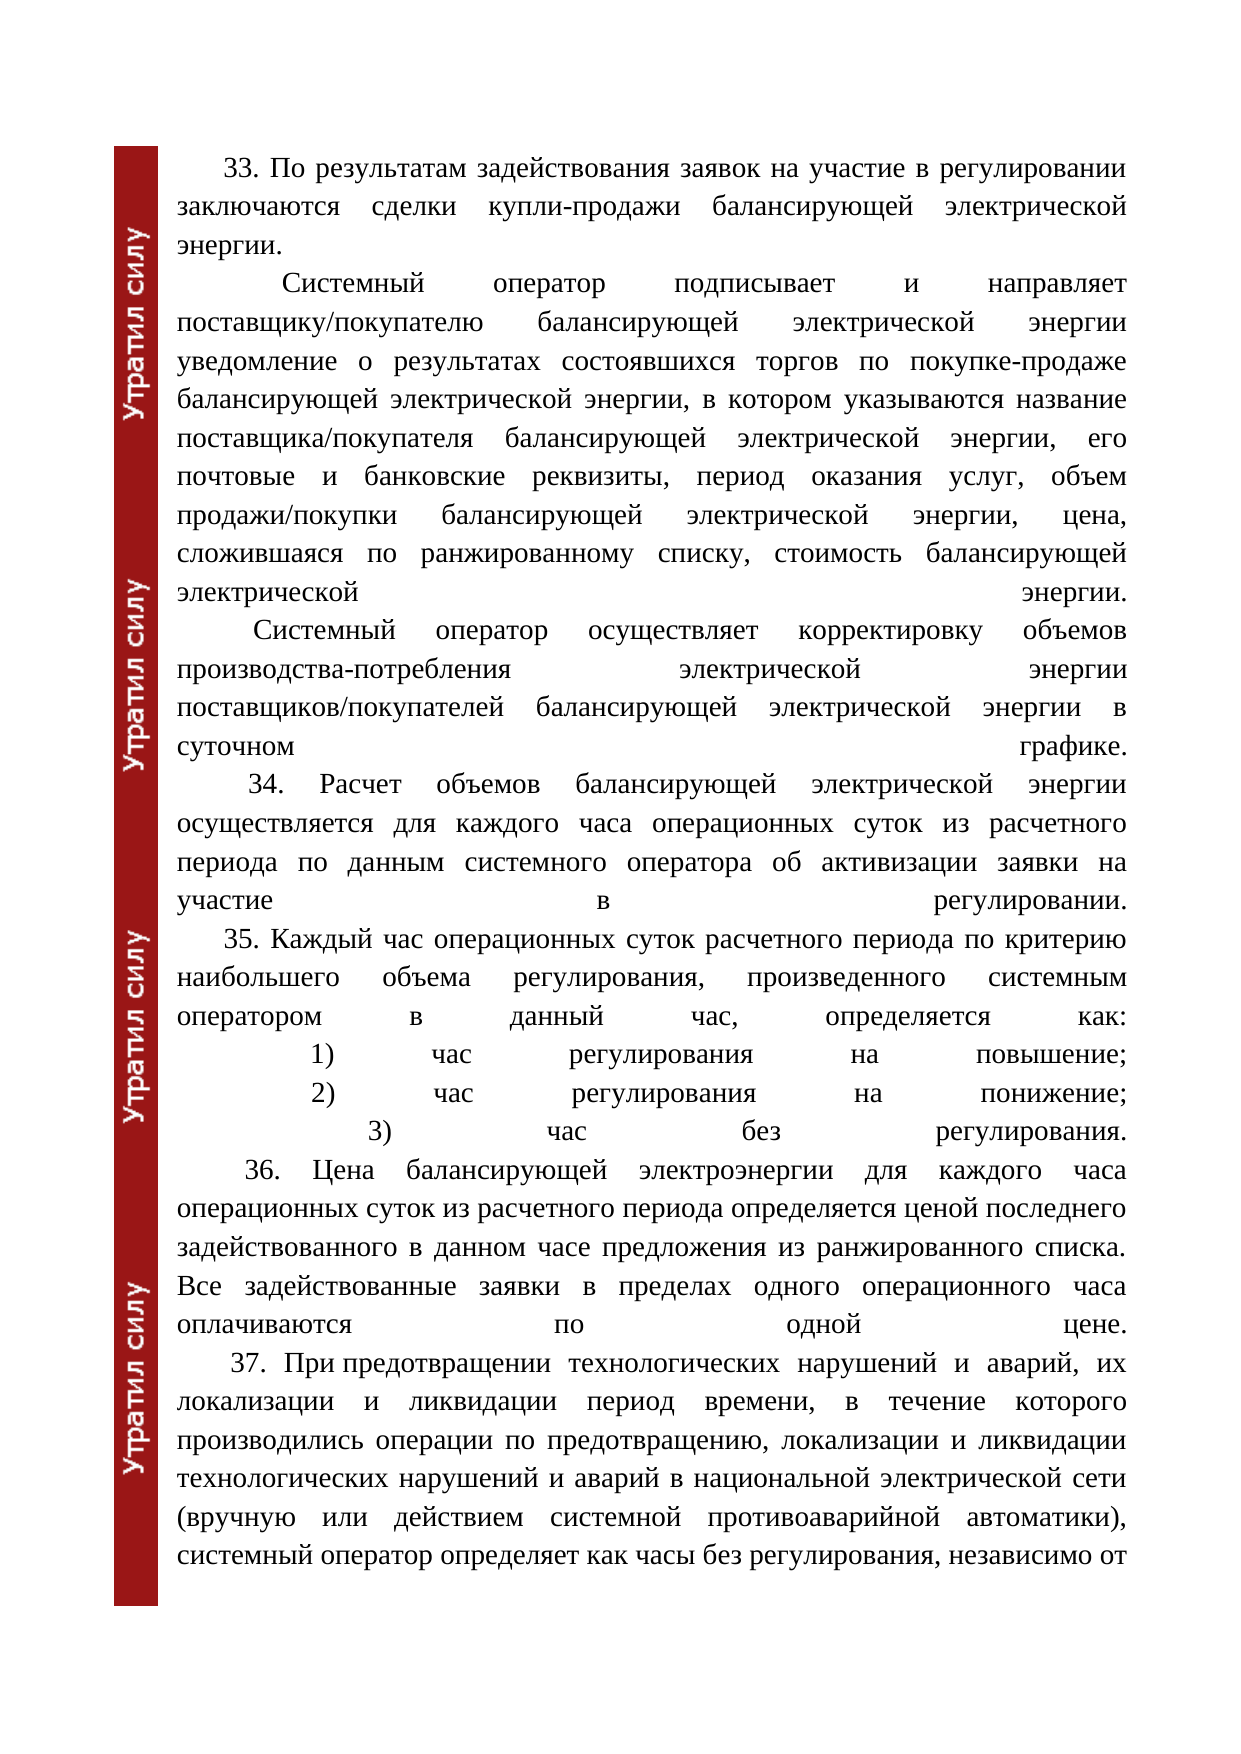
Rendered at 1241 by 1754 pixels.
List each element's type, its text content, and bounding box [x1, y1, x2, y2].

picture [114, 1571, 158, 1606]
picture [114, 146, 158, 150]
